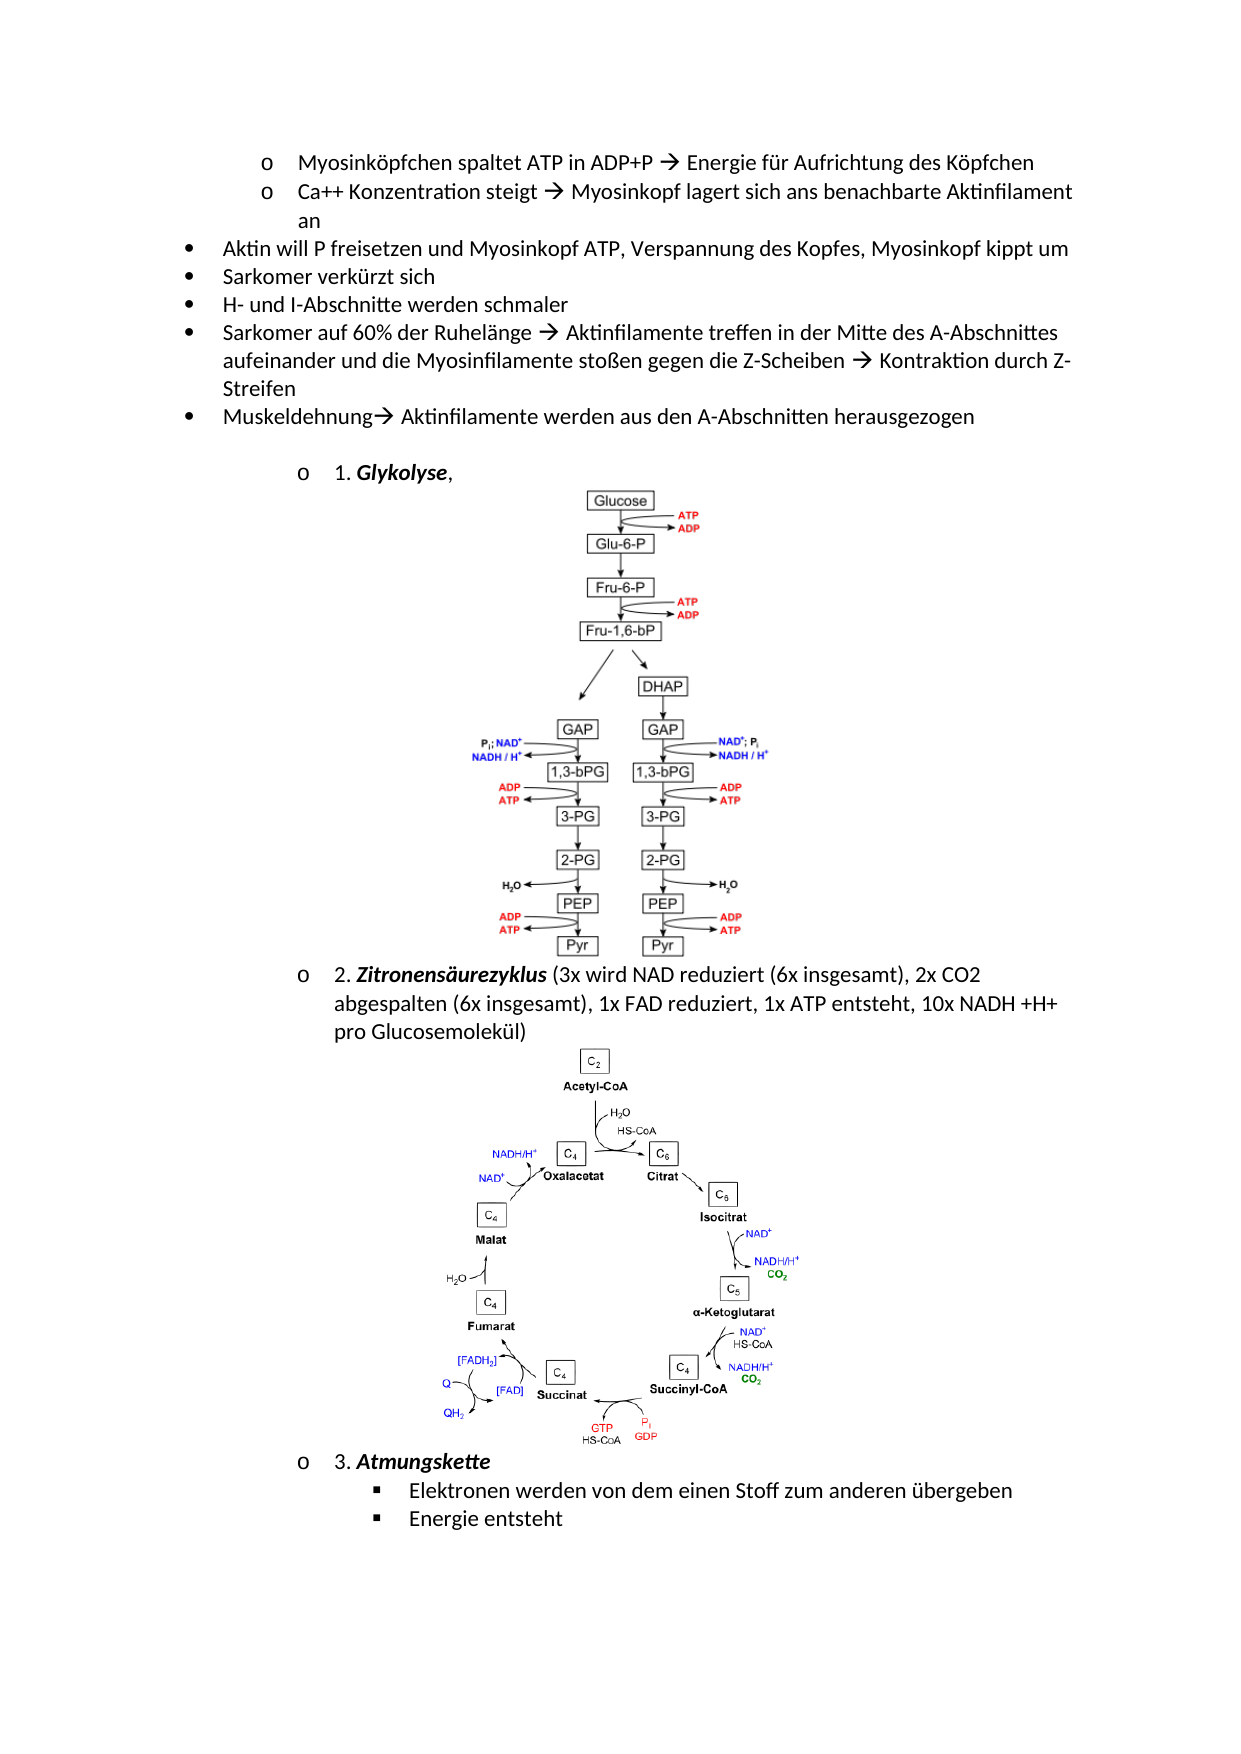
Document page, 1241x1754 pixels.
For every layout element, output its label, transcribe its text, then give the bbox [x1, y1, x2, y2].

list Sarkomer verkürzt sich [185, 262, 1093, 290]
list Myosinköpfchen spaltet ATP in ADP+P Energie für Aufrichtung des Köpfchen [260, 148, 1093, 177]
list 1. Glykolyse, [296, 458, 1093, 487]
list Energie entsteht [371, 1504, 1093, 1532]
list Ca++ Konzentration steigt Myosinkopf lagert sich ans benachbarte Aktinfilament an [260, 177, 1093, 234]
picture [469, 487, 772, 960]
list H- und I-Abschnitte werden schmaler [185, 290, 1093, 318]
picture [438, 1045, 803, 1448]
list Muskeldehnung Aktinfilamente werden aus den A-Abschnitten herausgezogen [185, 402, 1093, 430]
list 2. Zitronensäurezyklus (3x wird NAD reduziert (6x insgesamt), 2x CO2 abgespalten (6x insgesamt), 1x FAD reduziert, 1x ATP entsteht, 10x NADH +H+ pro Glucosemolekül) [296, 960, 1093, 1045]
list Sarkomer auf 60% der Ruhelänge Aktinfilamente treffen in der Mitte des A-Abschnittes aufeinander und die Myosinfilamente stoßen gegen die Z-Scheiben Kontraktion durch Z-Streifen [185, 318, 1093, 402]
list Elektronen werden von dem einen Stoff zum anderen übergeben [371, 1476, 1093, 1504]
list Aktin will P freisetzen und Myosinkopf ATP, Verspannung des Kopfes, Myosinkopf kippt um [185, 234, 1093, 262]
list 3. Atmungskette [296, 1447, 1093, 1476]
